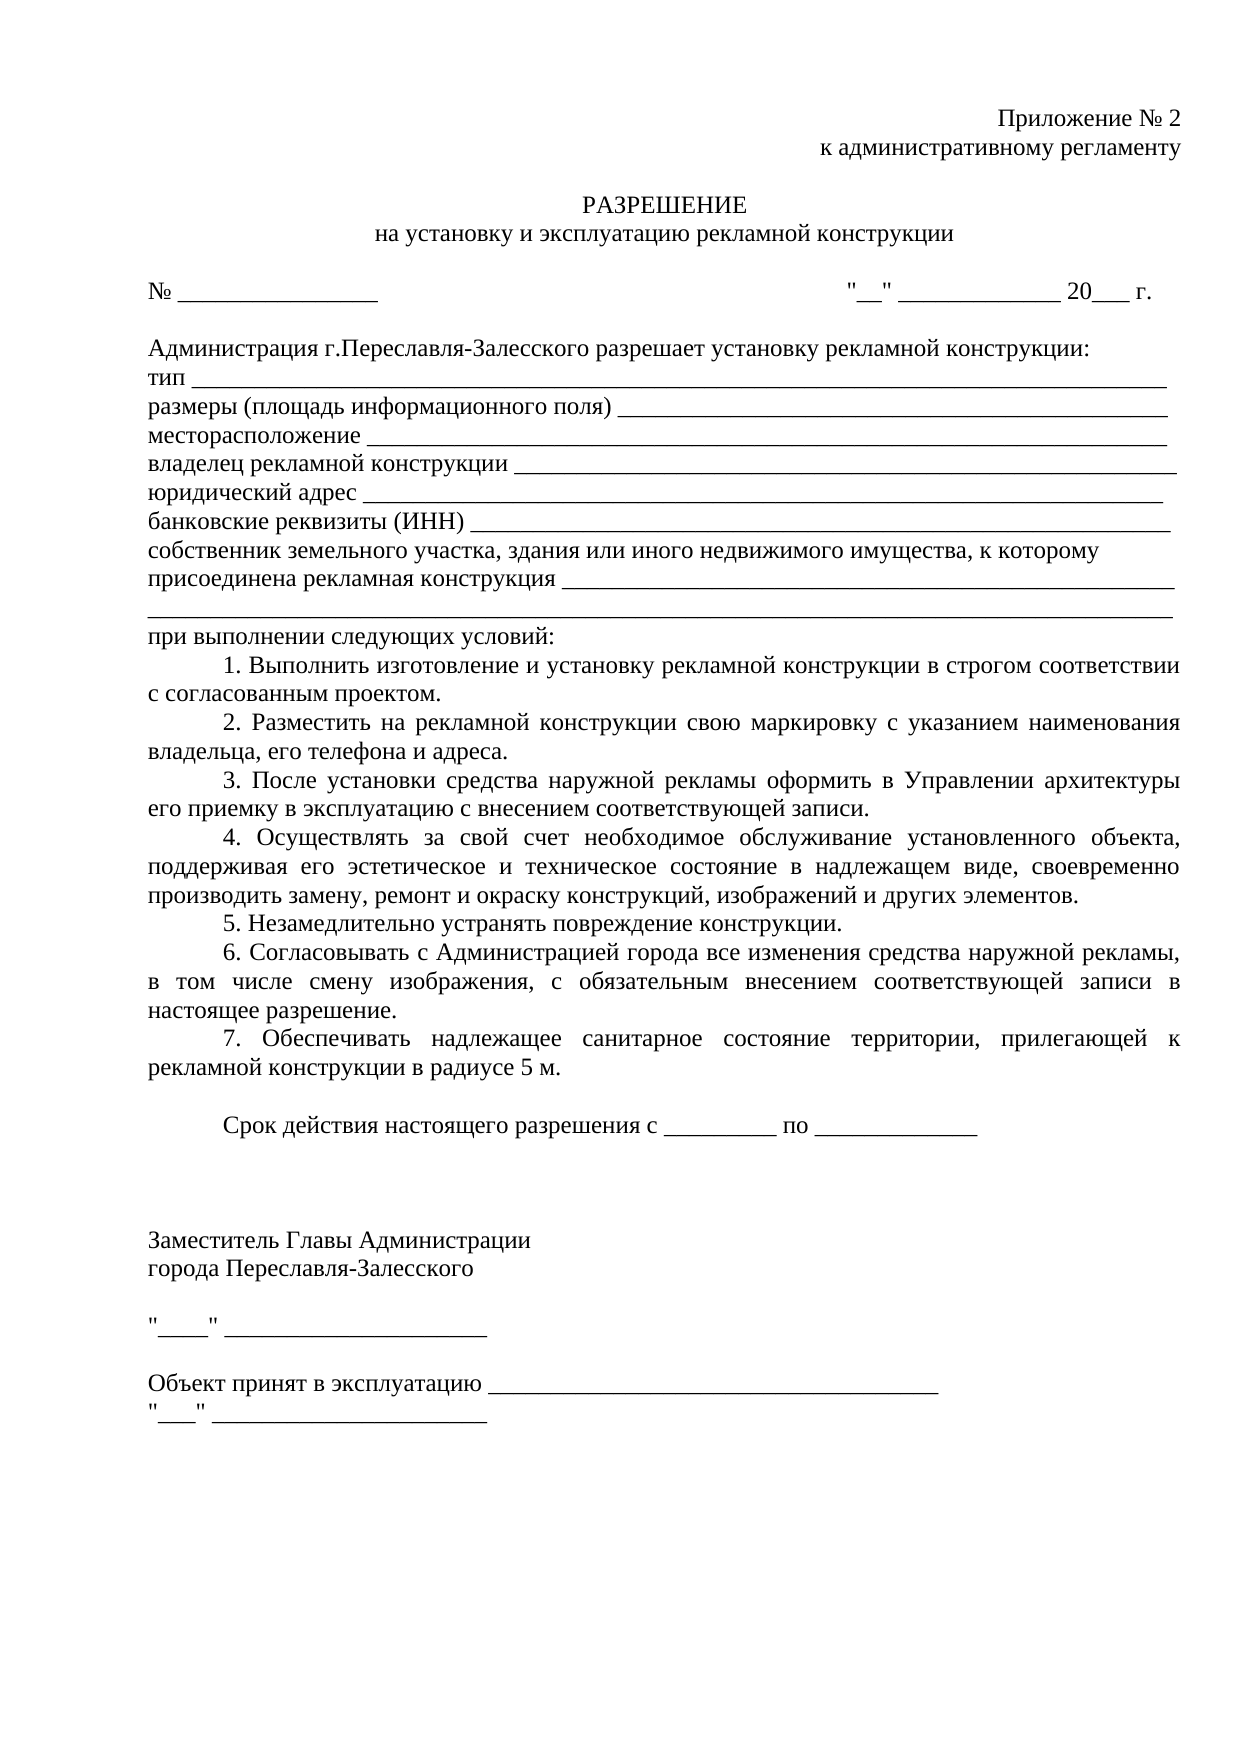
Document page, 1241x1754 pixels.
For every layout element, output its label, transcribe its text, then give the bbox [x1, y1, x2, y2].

text 3. После установки средства наружной рекламы оформить в Управлении архитектуры его приемку в эксплуатацию с внесением соответствующей записи. [148, 765, 1181, 822]
text тип ______________________________________________________________________________ [148, 362, 1181, 391]
text банковские реквизиты (ИНН) ________________________________________________________ [148, 506, 1181, 535]
text __________________________________________________________________________________ [148, 592, 1181, 621]
text РАЗРЕШЕНИЕ [148, 190, 1181, 218]
text юридический адрес ________________________________________________________________ [148, 477, 1181, 506]
text на установку и эксплуатацию рекламной конструкции [148, 218, 1181, 247]
text 2. Разместить на рекламной конструкции свою маркировку с указанием наименования владельца, его телефона и адреса. [148, 707, 1181, 765]
text месторасположение ________________________________________________________________ [148, 420, 1181, 448]
text 1. Выполнить изготовление и установку рекламной конструкции в строгом соответствии с согласованным проектом. [148, 650, 1181, 707]
text при выполнении следующих условий: [148, 621, 1181, 650]
text к административному регламенту [148, 132, 1181, 161]
text Администрация г.Переславля-Залесского разрешает установку рекламной конструкции: [148, 333, 1181, 362]
text № ________________ "__" _____________ 20___ г. [148, 276, 1181, 305]
text 6. Согласовывать с Администрацией города все изменения средства наружной рекламы, в том числе смену изображения, с обязательным внесением соответствующей записи в настоящее разрешение. [148, 937, 1181, 1023]
text города Переславля-Залесского [148, 1253, 1181, 1282]
text Объект принят в эксплуатацию ____________________________________ [148, 1368, 1181, 1397]
text "___" ______________________ [148, 1397, 1181, 1426]
text 4. Осуществлять за свой счет необходимое обслуживание установленного объекта, поддерживая его эстетическое и техническое состояние в надлежащем виде, своевременно производить замену, ремонт и окраску конструкций, изображений и других элементов. [148, 822, 1181, 908]
text 7. Обеспечивать надлежащее санитарное состояние территории, прилегающей к рекламной конструкции в радиусе 5 м. [148, 1023, 1181, 1081]
text Заместитель Главы Администрации [148, 1225, 1181, 1253]
text "____" _____________________ [148, 1311, 1181, 1340]
text владелец рекламной конструкции _____________________________________________________ [148, 448, 1181, 477]
text 5. Незамедлительно устранять повреждение конструкции. [148, 908, 1181, 937]
text Приложение № 2 [148, 103, 1181, 132]
text размеры (площадь информационного поля) ____________________________________________ [148, 391, 1181, 420]
text Срок действия настоящего разрешения с _________ по _____________ [148, 1110, 1181, 1138]
text собственник земельного участка, здания или иного недвижимого имущества, к которому присоединена рекламная конструкция _________________________________________________ [148, 535, 1181, 592]
